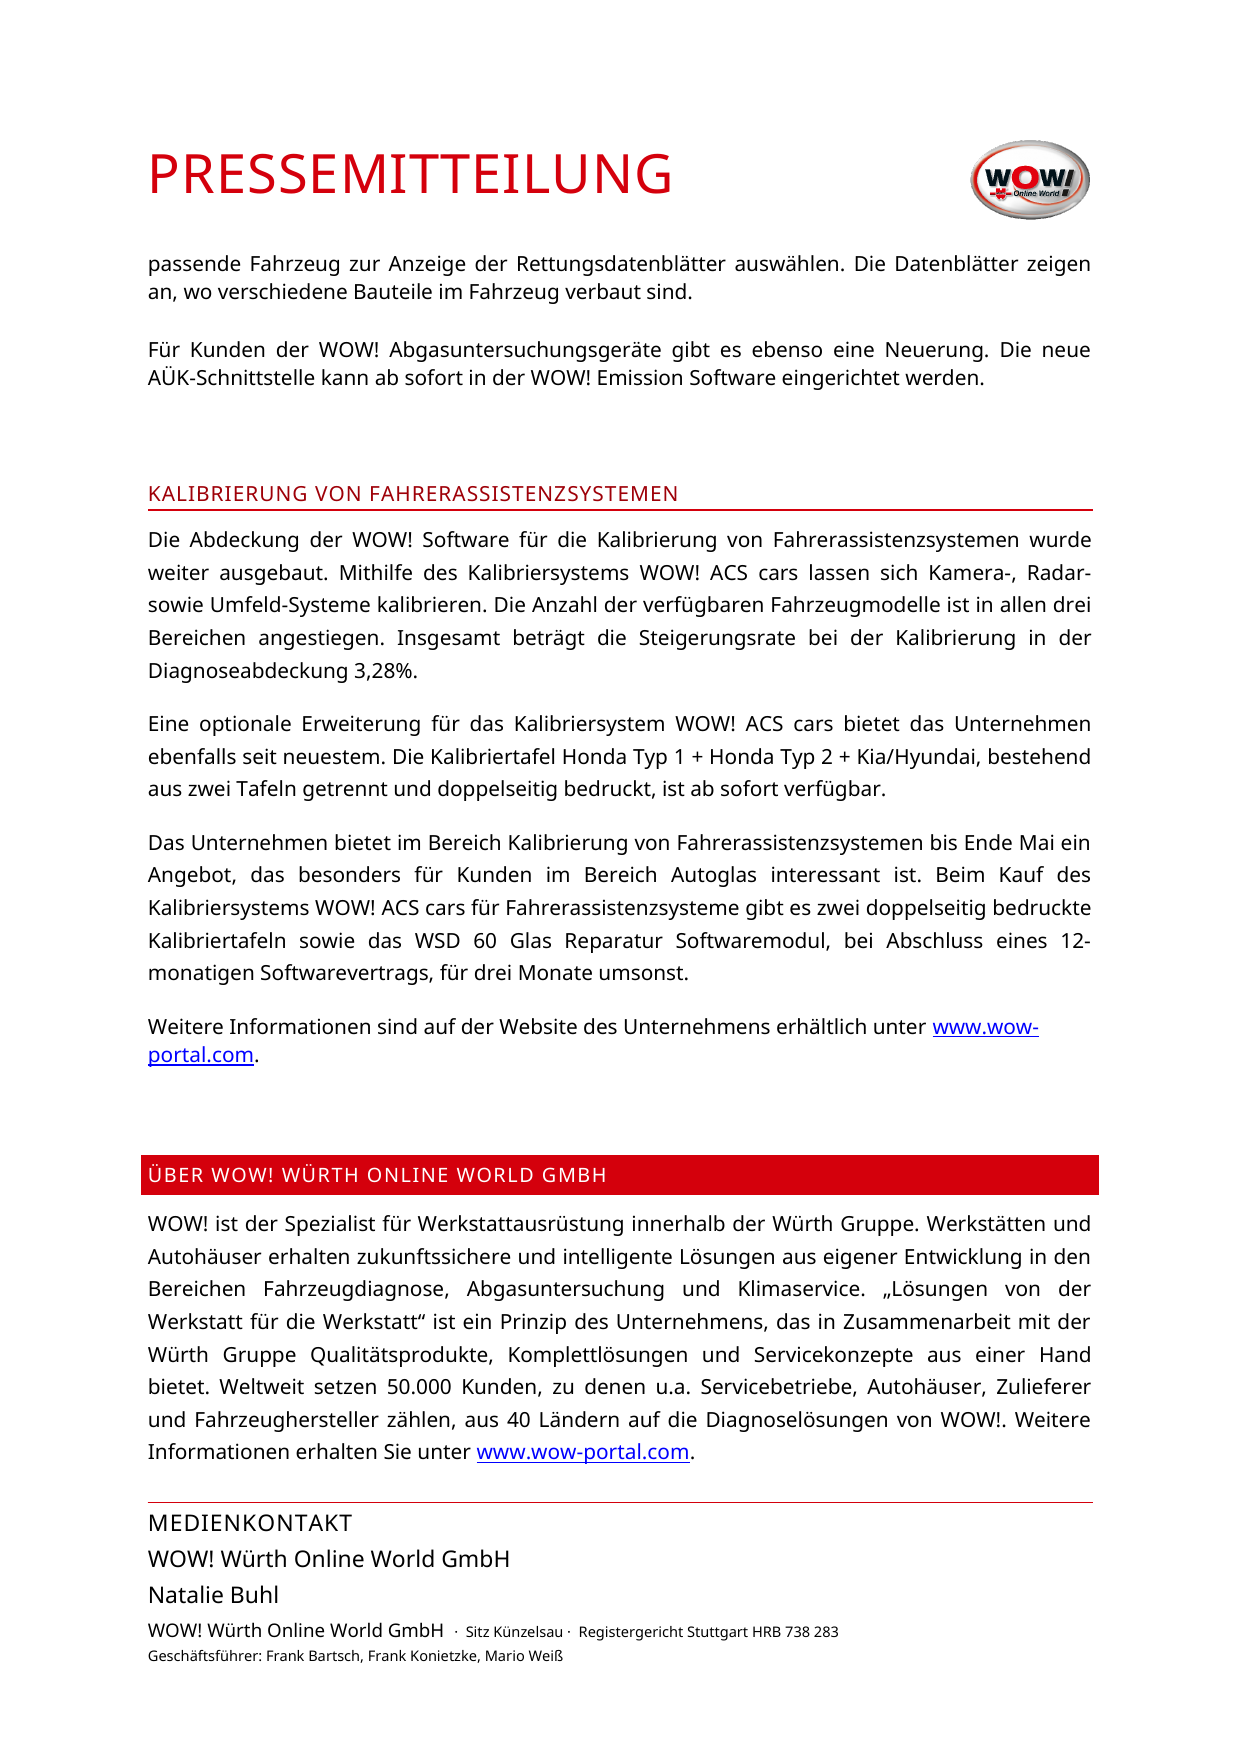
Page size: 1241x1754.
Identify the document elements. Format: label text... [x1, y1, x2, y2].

subtitle Kalibrierung von Fahrerassistenzsystemen [148, 479, 1093, 509]
text WOW! Würth Online World GmbH [148, 1543, 1093, 1574]
text Für Kunden der WOW! Abgasuntersuchungsgeräte gibt es ebenso eine Neuerung. Die neue AÜK-Schnittstelle kann ab sofort in der WOW! Emission Software eingerichtet werden. [148, 335, 1093, 392]
subtitle Medienkontakt [148, 1503, 1093, 1538]
subtitle Über WOW! Würth Online World GmbH [148, 1162, 1093, 1189]
text WOW! ist der Spezialist für Werkstattausrüstung innerhalb der Würth Gruppe. Werkstätten und Autohäuser erhalten zukunftssichere und intelligente Lösungen aus eigener Entwicklung in den Bereichen Fahrzeugdiagnose, Abgasuntersuchung und Klimaservice. „Lösungen von der Werkstatt für die Werkstatt“ ist ein Prinzip des Unternehmens, das in Zusammenarbeit mit der Würth Gruppe Qualitätsprodukte, Komplettlösungen und Servicekonzepte aus einer Hand bietet. Weltweit setzen 50.000 Kunden, zu denen u.a. Servicebetriebe, Autohäuser, Zulieferer und Fahrzeughersteller zählen, aus 40 Ländern auf die Diagnoselösungen von WOW!. Weitere Informationen erhalten Sie unter www.wow-portal.com. [148, 1209, 1093, 1466]
text Die Abdeckung der WOW! Software für die Kalibrierung von Fahrerassistenzsystemen wurde weiter ausgebaut. Mithilfe des Kalibriersystems WOW! ACS cars lassen sich Kamera-, Radar- sowie Umfeld-Systeme kalibrieren. Die Anzahl der verfügbaren Fahrzeugmodelle ist in allen drei Bereichen angestiegen. Insgesamt beträgt die Steigerungsrate bei der Kalibrierung in der Diagnoseabdeckung 3,28%. [148, 525, 1093, 684]
text Das Unternehmen bietet im Bereich Kalibrierung von Fahrerassistenzsystemen bis Ende Mai ein Angebot, das besonders für Kunden im Bereich Autoglas interessant ist. Beim Kauf des Kalibriersystems WOW! ACS cars für Fahrerassistenzsysteme gibt es zwei doppelseitig bedruckte Kalibriertafeln sowie das WSD 60 Glas Reparatur Softwaremodul, bei Abschluss eines 12-monatigen Softwarevertrags, für drei Monate umsonst. [148, 828, 1093, 987]
picture [967, 138, 1093, 222]
list Weitere Informationen sind auf der Website des Unternehmens erhältlich unter www.wow-portal.com. [148, 1012, 1093, 1069]
text Eine optionale Erweiterung für das Kalibriersystem WOW! ACS cars bietet das Unternehmen ebenfalls seit neuestem. Die Kalibriertafel Honda Typ 1 + Honda Typ 2 + Kia/Hyundai, bestehend aus zwei Tafeln getrennt und doppelseitig bedruckt, ist ab sofort verfügbar. [148, 709, 1093, 803]
text Natalie Buhl [148, 1579, 1093, 1610]
